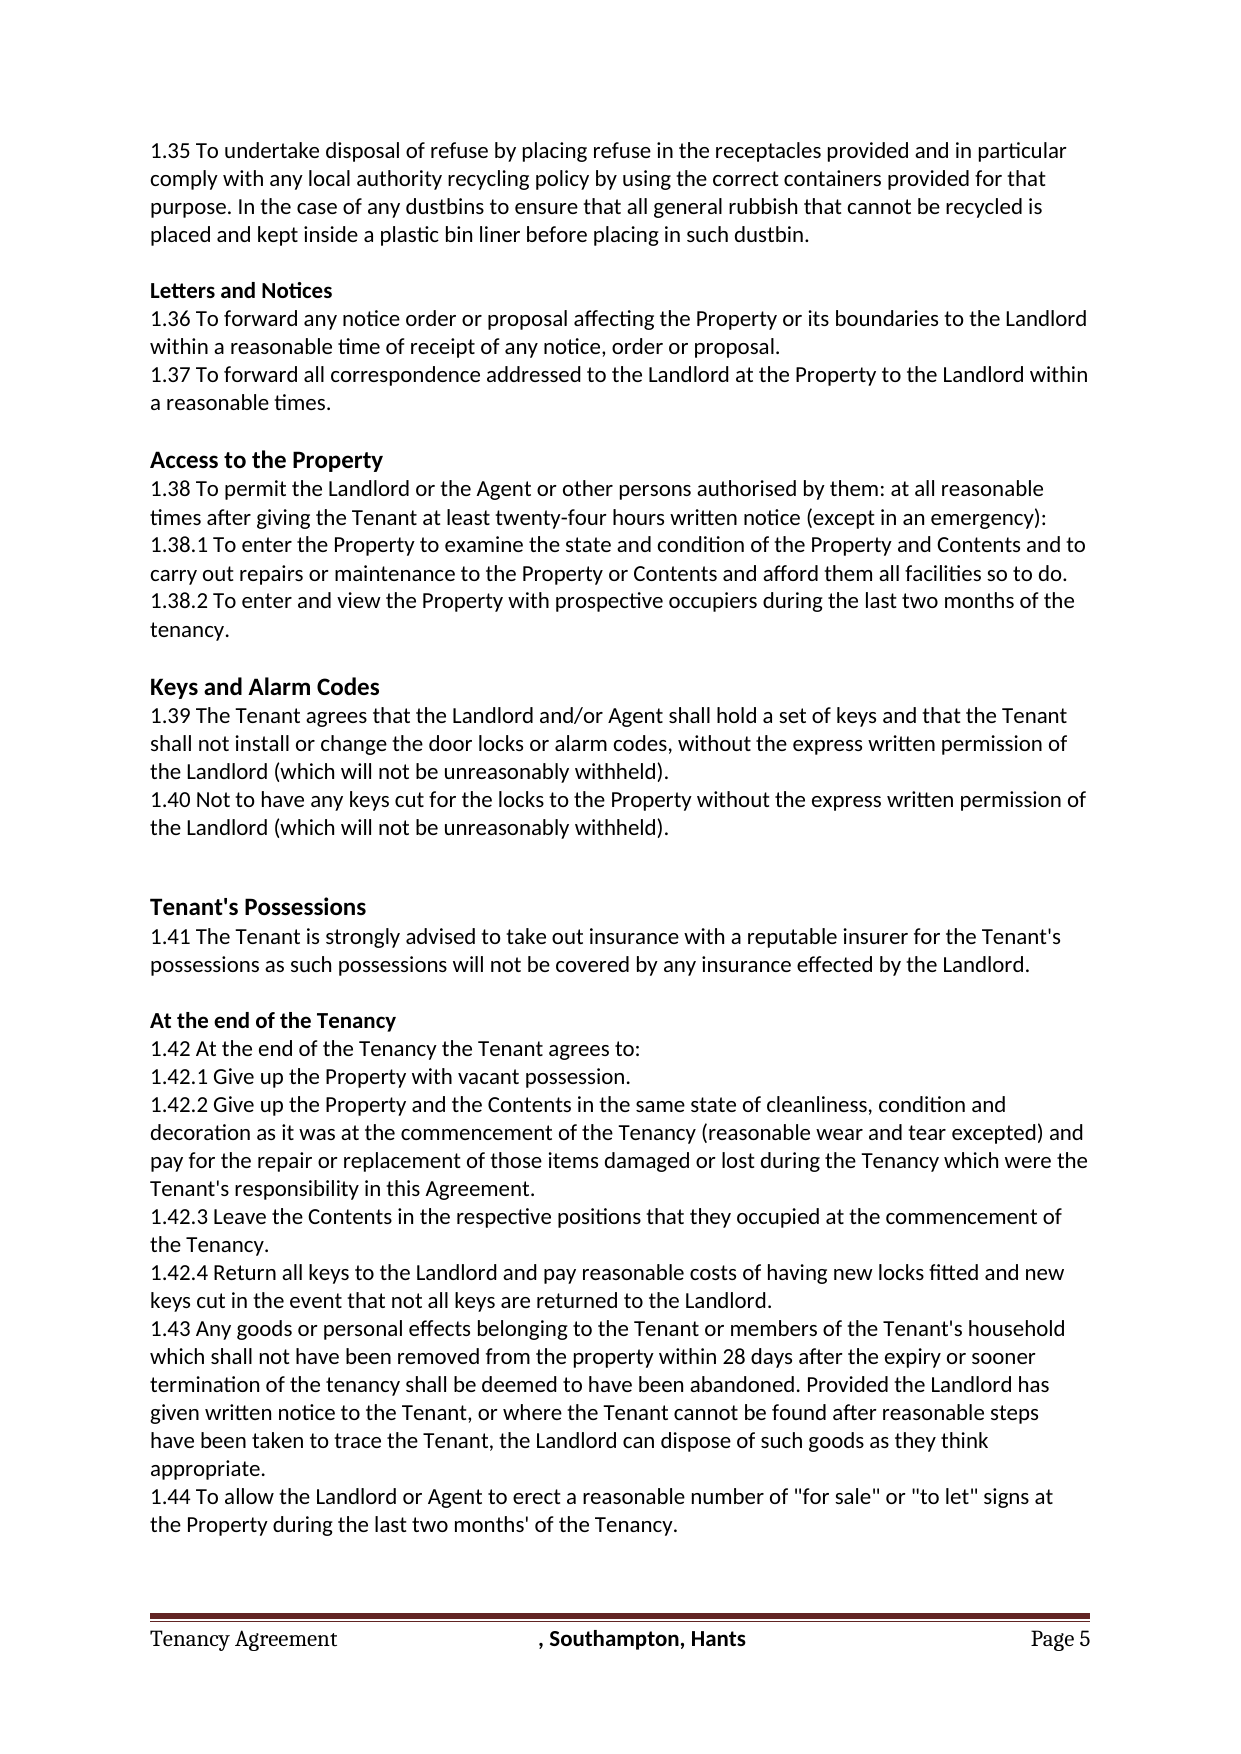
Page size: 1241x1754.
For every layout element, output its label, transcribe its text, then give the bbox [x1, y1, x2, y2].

text 1.38 To permit the Landlord or the Agent or other persons authorised by them: at all reasonable times after giving the Tenant at least twenty-four hours written notice (except in an emergency): [150, 474, 1090, 531]
text 1.42.3 Leave the Contents in the respective positions that they occupied at the commencement of the Tenancy. [150, 1202, 1090, 1258]
text 1.38.1 To enter the Property to examine the state and condition of the Property and Contents and to carry out repairs or maintenance to the Property or Contents and afford them all facilities so to do. [150, 531, 1090, 587]
text 1.40 Not to have any keys cut for the locks to the Property without the express written permission of the Landlord (which will not be unreasonably withheld). [150, 785, 1090, 841]
text Access to the Property [150, 444, 1090, 474]
text 1.43 Any goods or personal effects belonging to the Tenant or members of the Tenant's household which shall not have been removed from the property within 28 days after the expiry or sooner termination of the tenancy shall be deemed to have been abandoned. Provided the Landlord has given written notice to the Tenant, or where the Tenant cannot be found after reasonable steps have been taken to trace the Tenant, the Landlord can dispose of such goods as they think appropriate. [150, 1314, 1090, 1482]
text 1.37 To forward all correspondence addressed to the Landlord at the Property to the Landlord within a reasonable times. [150, 360, 1090, 416]
text Letters and Notices [150, 276, 1090, 304]
text 1.42.4 Return all keys to the Landlord and pay reasonable costs of having new locks fitted and new keys cut in the event that not all keys are returned to the Landlord. [150, 1258, 1090, 1314]
subtitle Tenant's Possessions [150, 891, 1090, 922]
text 1.35 To undertake disposal of refuse by placing refuse in the receptacles provided and in particular comply with any local authority recycling policy by using the correct containers provided for that purpose. In the case of any dustbins to ensure that all general rubbish that cannot be recycled is placed and kept inside a plastic bin liner before placing in such dustbin. [150, 136, 1090, 248]
text 1.42 At the end of the Tenancy the Tenant agrees to: [150, 1034, 1090, 1062]
text 1.42.1 Give up the Property with vacant possession. [150, 1062, 1090, 1090]
text Keys and Alarm Codes [150, 671, 1090, 701]
text 1.38.2 To enter and view the Property with prospective occupiers during the last two months of the tenancy. [150, 587, 1090, 643]
text 1.36 To forward any notice order or proposal affecting the Property or its boundaries to the Landlord within a reasonable time of receipt of any notice, order or proposal. [150, 304, 1090, 360]
text 1.41 The Tenant is strongly advised to take out insurance with a reputable insurer for the Tenant's possessions as such possessions will not be covered by any insurance effected by the Landlord. [150, 922, 1090, 978]
text 1.44 To allow the Landlord or Agent to erect a reasonable number of "for sale" or "to let" signs at the Property during the last two months' of the Tenancy. [150, 1482, 1090, 1538]
text 1.42.2 Give up the Property and the Contents in the same state of cleanliness, condition and decoration as it was at the commencement of the Tenancy (reasonable wear and tear excepted) and pay for the repair or replacement of those items damaged or lost during the Tenancy which were the Tenant's responsibility in this Agreement. [150, 1090, 1090, 1202]
text 1.39 The Tenant agrees that the Landlord and/or Agent shall hold a set of keys and that the Tenant shall not install or change the door locks or alarm codes, without the express written permission of the Landlord (which will not be unreasonably withheld). [150, 701, 1090, 785]
text At the end of the Tenancy [150, 1006, 1090, 1034]
